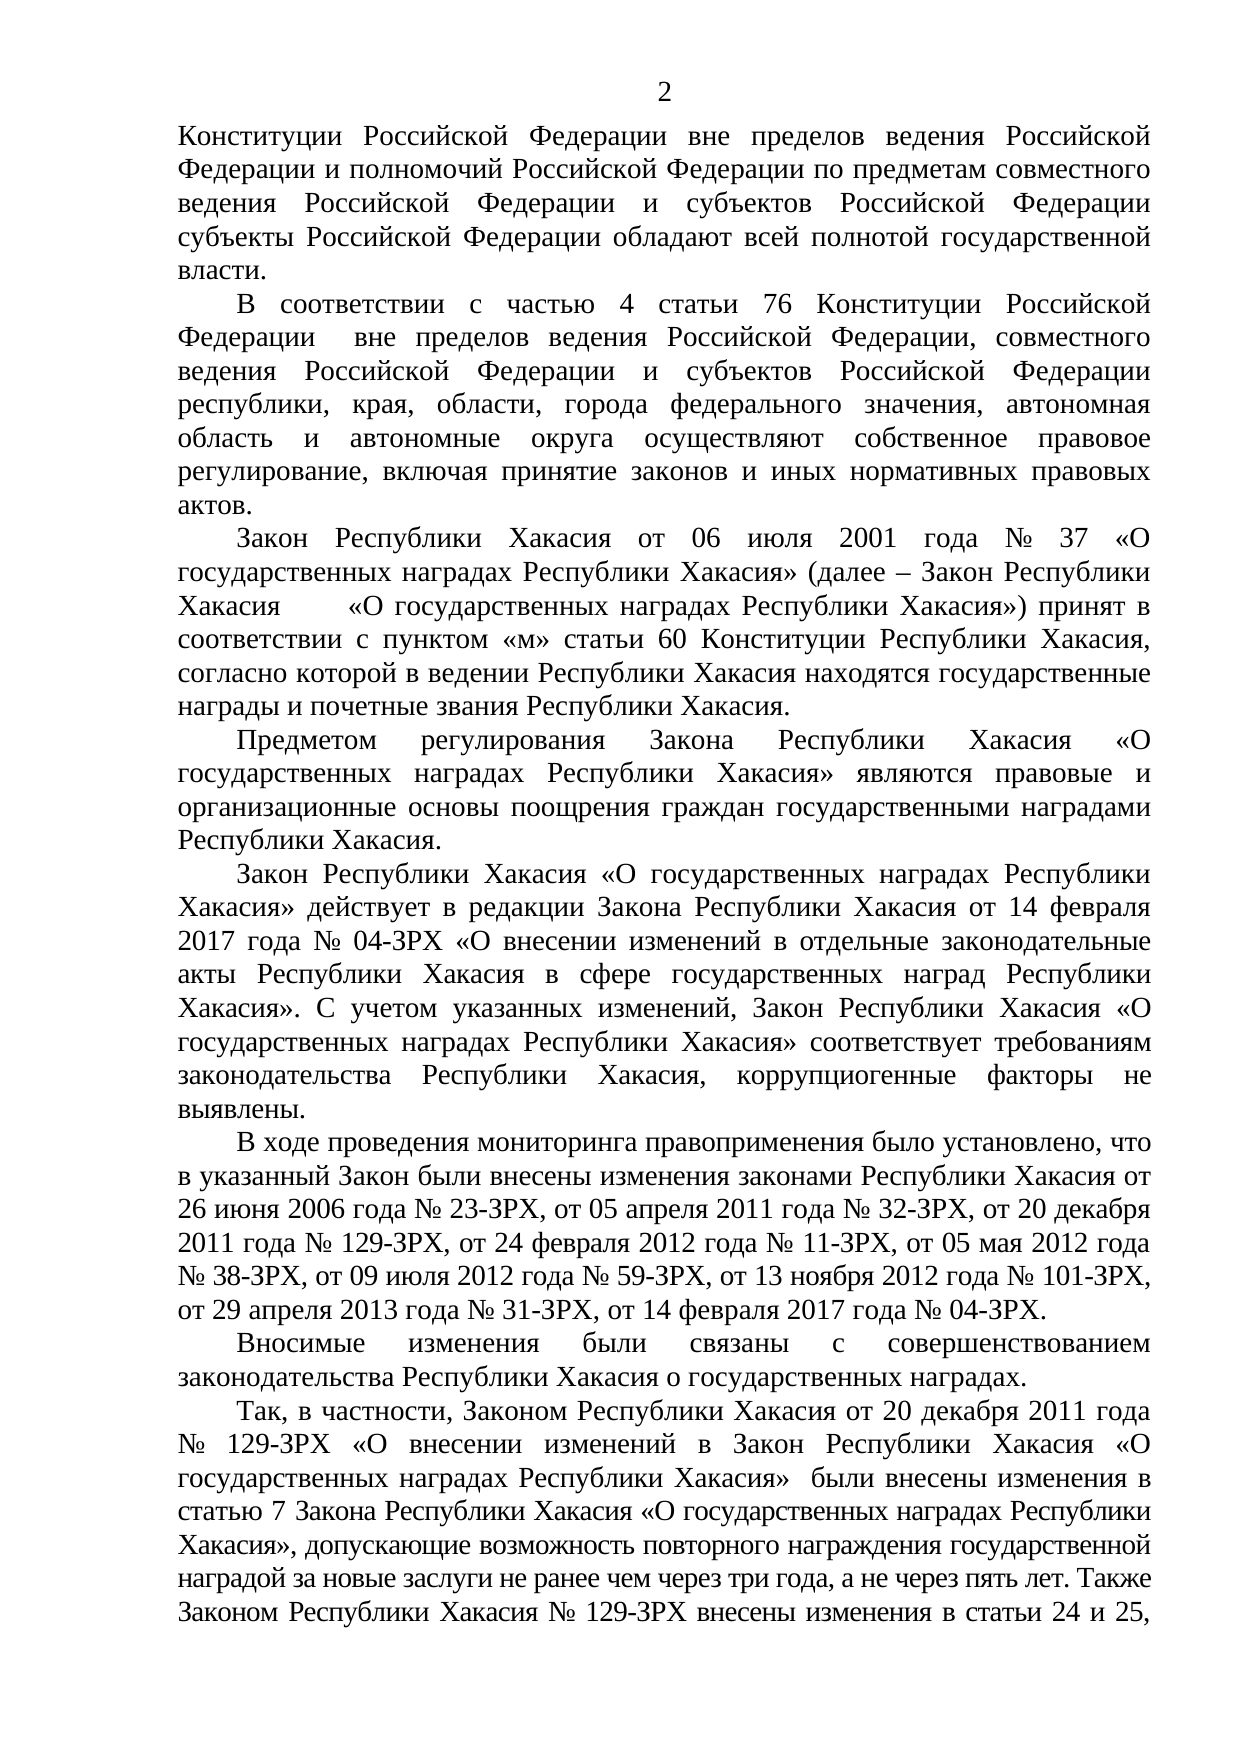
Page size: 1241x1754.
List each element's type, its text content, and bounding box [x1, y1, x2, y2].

text В соответствии с частью 4 статьи 76 Конституции Российской Федерации вне пределов ведения Российской Федерации, совместного ведения Российской Федерации и субъектов Российской Федерации республики, края, области, города федерального значения, автономная область и автономные округа осуществляют собственное правовое регулирование, включая принятие законов и иных нормативных правовых актов. [177, 286, 1152, 521]
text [177, 1393, 1152, 1627]
text Закон Республики Хакасия от 06 июля 2001 года № 37 «О государственных наградах Республики Хакасия» (далее – Закон Республики Хакасия «О государственных наградах Республики Хакасия») принят в соответствии с пунктом «м» статьи 60 Конституции Республики Хакасия, согласно которой в ведении Республики Хакасия находятся государственные награды и почетные звания Республики Хакасия. [177, 521, 1152, 722]
text В ходе проведения мониторинга правоприменения было установлено, что в указанный Закон были внесены изменения законами Республики Хакасия от 26 июня 2006 года № 23-ЗРХ, от 05 апреля 2011 года № 32-ЗPX, от 20 декабря 2011 года № 129-ЗРХ, от 24 февраля 2012 года № 11-ЗРХ, от 05 мая 2012 года № 38-ЗPX, от 09 июля 2012 года № 59-ЗРХ, от 13 ноября 2012 года № 101-ЗРХ, от 29 апреля 2013 года № 31-ЗРХ, от 14 февраля 2017 года № 04-ЗРХ. [177, 1124, 1152, 1326]
text Закон Республики Хакасия «О государственных наградах Республики Хакасия» действует в редакции Закона Республики Хакасия от 14 февраля 2017 года № 04-ЗРХ «О внесении изменений в отдельные законодательные акты Республики Хакасия в сфере государственных наград Республики Хакасия». С учетом указанных изменений, Закон Республики Хакасия «О государственных наградах Республики Хакасия» соответствует требованиям законодательства Республики Хакасия, коррупциогенные факторы не выявлены. [177, 856, 1152, 1124]
text Предметом регулирования Закона Республики Хакасия «О государственных наградах Республики Хакасия» являются правовые и организационные основы поощрения граждан государственными наградами Республики Хакасия. [177, 722, 1152, 856]
text Вносимые изменения были связаны с совершенствованием законодательства Республики Хакасия о государственных наградах. [177, 1326, 1152, 1393]
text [177, 118, 1152, 286]
